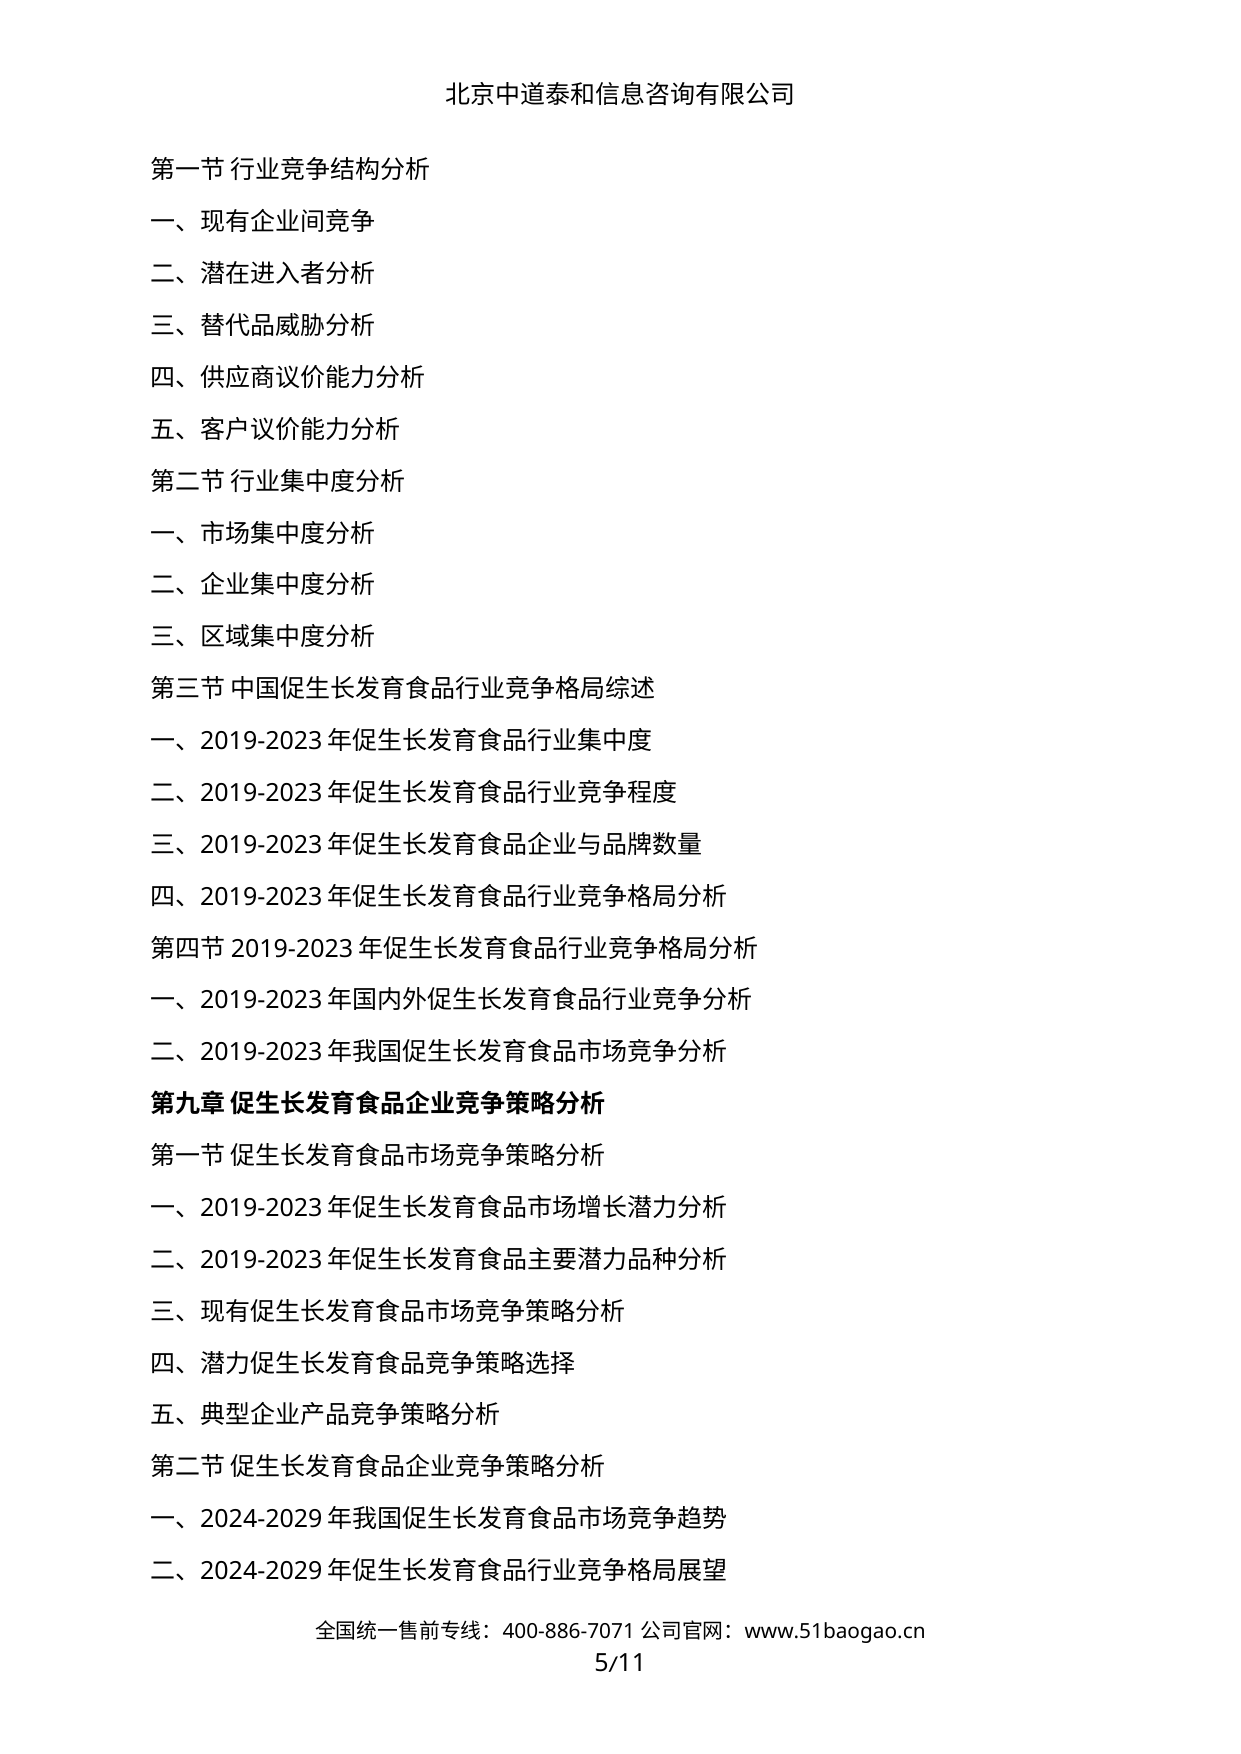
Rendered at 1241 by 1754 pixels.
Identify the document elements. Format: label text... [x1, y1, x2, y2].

text 第三节 中国促生长发育食品行业竞争格局综述 [150, 669, 1090, 705]
text 二、2019-2023年促生长发育食品行业竞争程度 [150, 772, 1090, 809]
text 第九章 促生长发育食品企业竞争策略分析 [150, 1084, 1090, 1120]
text 三、2019-2023年促生长发育食品企业与品牌数量 [150, 824, 1090, 861]
text 一、2019-2023年国内外促生长发育食品行业竞争分析 [150, 980, 1090, 1016]
text 四、2019-2023年促生长发育食品行业竞争格局分析 [150, 876, 1090, 912]
text 一、现有企业间竞争 [150, 202, 1090, 238]
text 第四节 2019-2023年促生长发育食品行业竞争格局分析 [150, 928, 1090, 964]
text 四、潜力促生长发育食品竞争策略选择 [150, 1343, 1090, 1379]
text 四、供应商议价能力分析 [150, 357, 1090, 394]
text 一、2024-2029年我国促生长发育食品市场竞争趋势 [150, 1499, 1090, 1535]
text 三、现有促生长发育食品市场竞争策略分析 [150, 1291, 1090, 1327]
text 三、替代品威胁分析 [150, 306, 1090, 342]
text 五、客户议价能力分析 [150, 409, 1090, 446]
text 五、典型企业产品竞争策略分析 [150, 1395, 1090, 1431]
text 第二节 促生长发育食品企业竞争策略分析 [150, 1447, 1090, 1483]
text 二、潜在进入者分析 [150, 254, 1090, 290]
text 第二节 行业集中度分析 [150, 461, 1090, 497]
text 第一节 促生长发育食品市场竞争策略分析 [150, 1136, 1090, 1172]
text 二、企业集中度分析 [150, 565, 1090, 601]
text 二、2019-2023年促生长发育食品主要潜力品种分析 [150, 1239, 1090, 1276]
text 二、2019-2023年我国促生长发育食品市场竞争分析 [150, 1032, 1090, 1068]
text 一、2019-2023年促生长发育食品行业集中度 [150, 721, 1090, 757]
text 二、2024-2029年促生长发育食品行业竞争格局展望 [150, 1551, 1090, 1587]
text 一、市场集中度分析 [150, 513, 1090, 549]
text 一、2019-2023年促生长发育食品市场增长潜力分析 [150, 1187, 1090, 1224]
text 第一节 行业竞争结构分析 [150, 150, 1090, 186]
text 三、区域集中度分析 [150, 617, 1090, 653]
